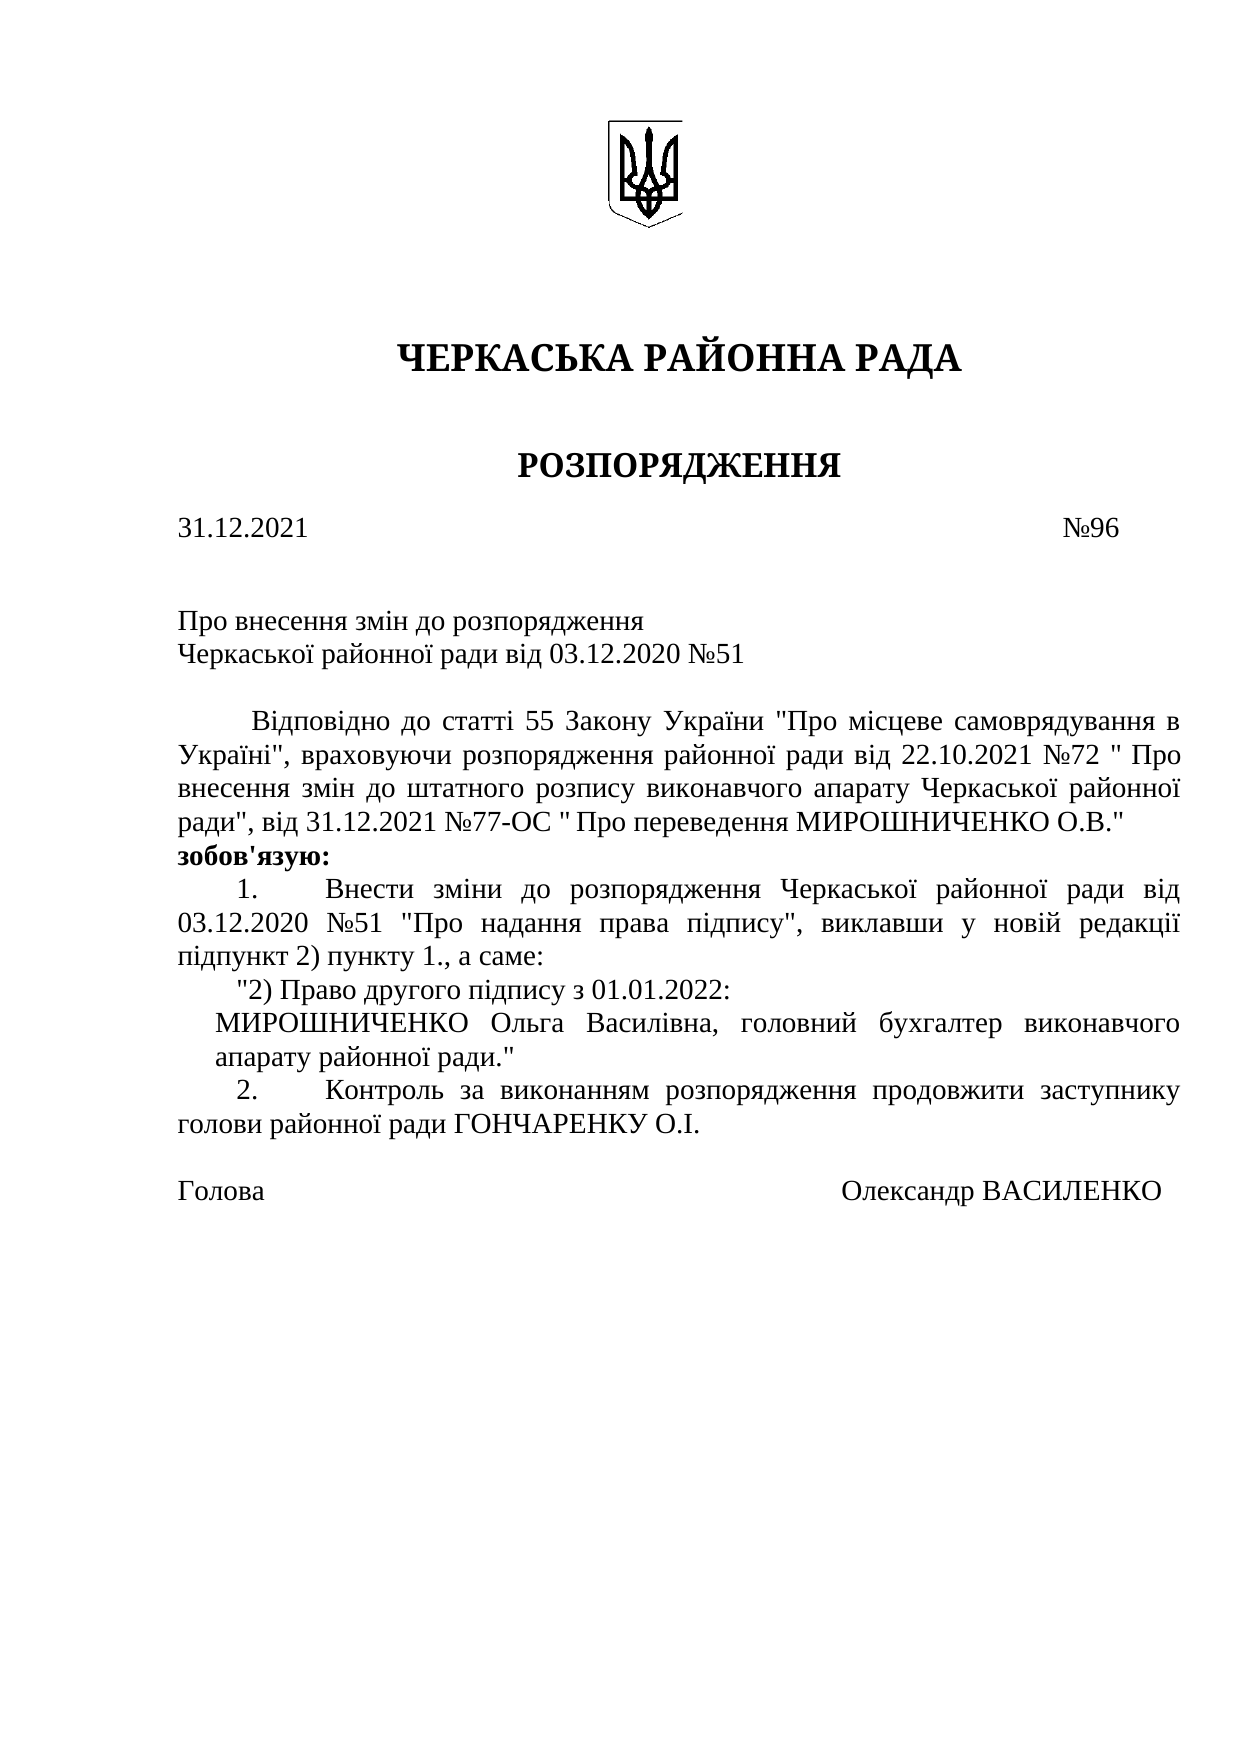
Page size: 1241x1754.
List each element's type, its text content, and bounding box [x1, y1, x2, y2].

subtitle РОЗПОРЯДЖЕННЯ [177, 442, 1181, 487]
subtitle 31.12.2021 №96 [177, 510, 1181, 543]
text Черкаської районної ради від 03.12.2020 №51 [177, 636, 1181, 670]
text "2) Право другого підпису з 01.01.2022: [177, 972, 1181, 1005]
text Відповідно до статті 55 Закону України "Про місцеве самоврядування в Україні", враховуючи розпорядження районної ради від 22.10.2021 №72 " Про внесення змін до штатного розпису виконавчого апарату Черкаської районної ради", від 31.12.2021 №77-ОС " Про переведення МИРОШНИЧЕНКО О.В." [177, 703, 1181, 838]
text зобов'язую: [177, 838, 1181, 871]
picture [605, 118, 683, 231]
subtitle ЧЕРКАСЬКА РАЙОННА РАДА [177, 331, 1181, 382]
list Внести зміни до розпорядження Черкаської районної ради від 03.12.2020 №51 "Про надання права підпису", виклавши у новій редакції підпункт 2) пункту 1., а саме: [177, 871, 1181, 972]
text Голова Олександр ВАСИЛЕНКО [177, 1173, 1181, 1207]
text МИРОШНИЧЕНКО Ольга Василівна, головний бухгалтер виконавчого апарату районної ради." [215, 1005, 1181, 1072]
list Контроль за виконанням розпорядження продовжити заступнику голови районної ради ГОНЧАРЕНКУ О.І. [177, 1072, 1181, 1139]
text Про внесення змін до розпорядження [177, 603, 1181, 636]
